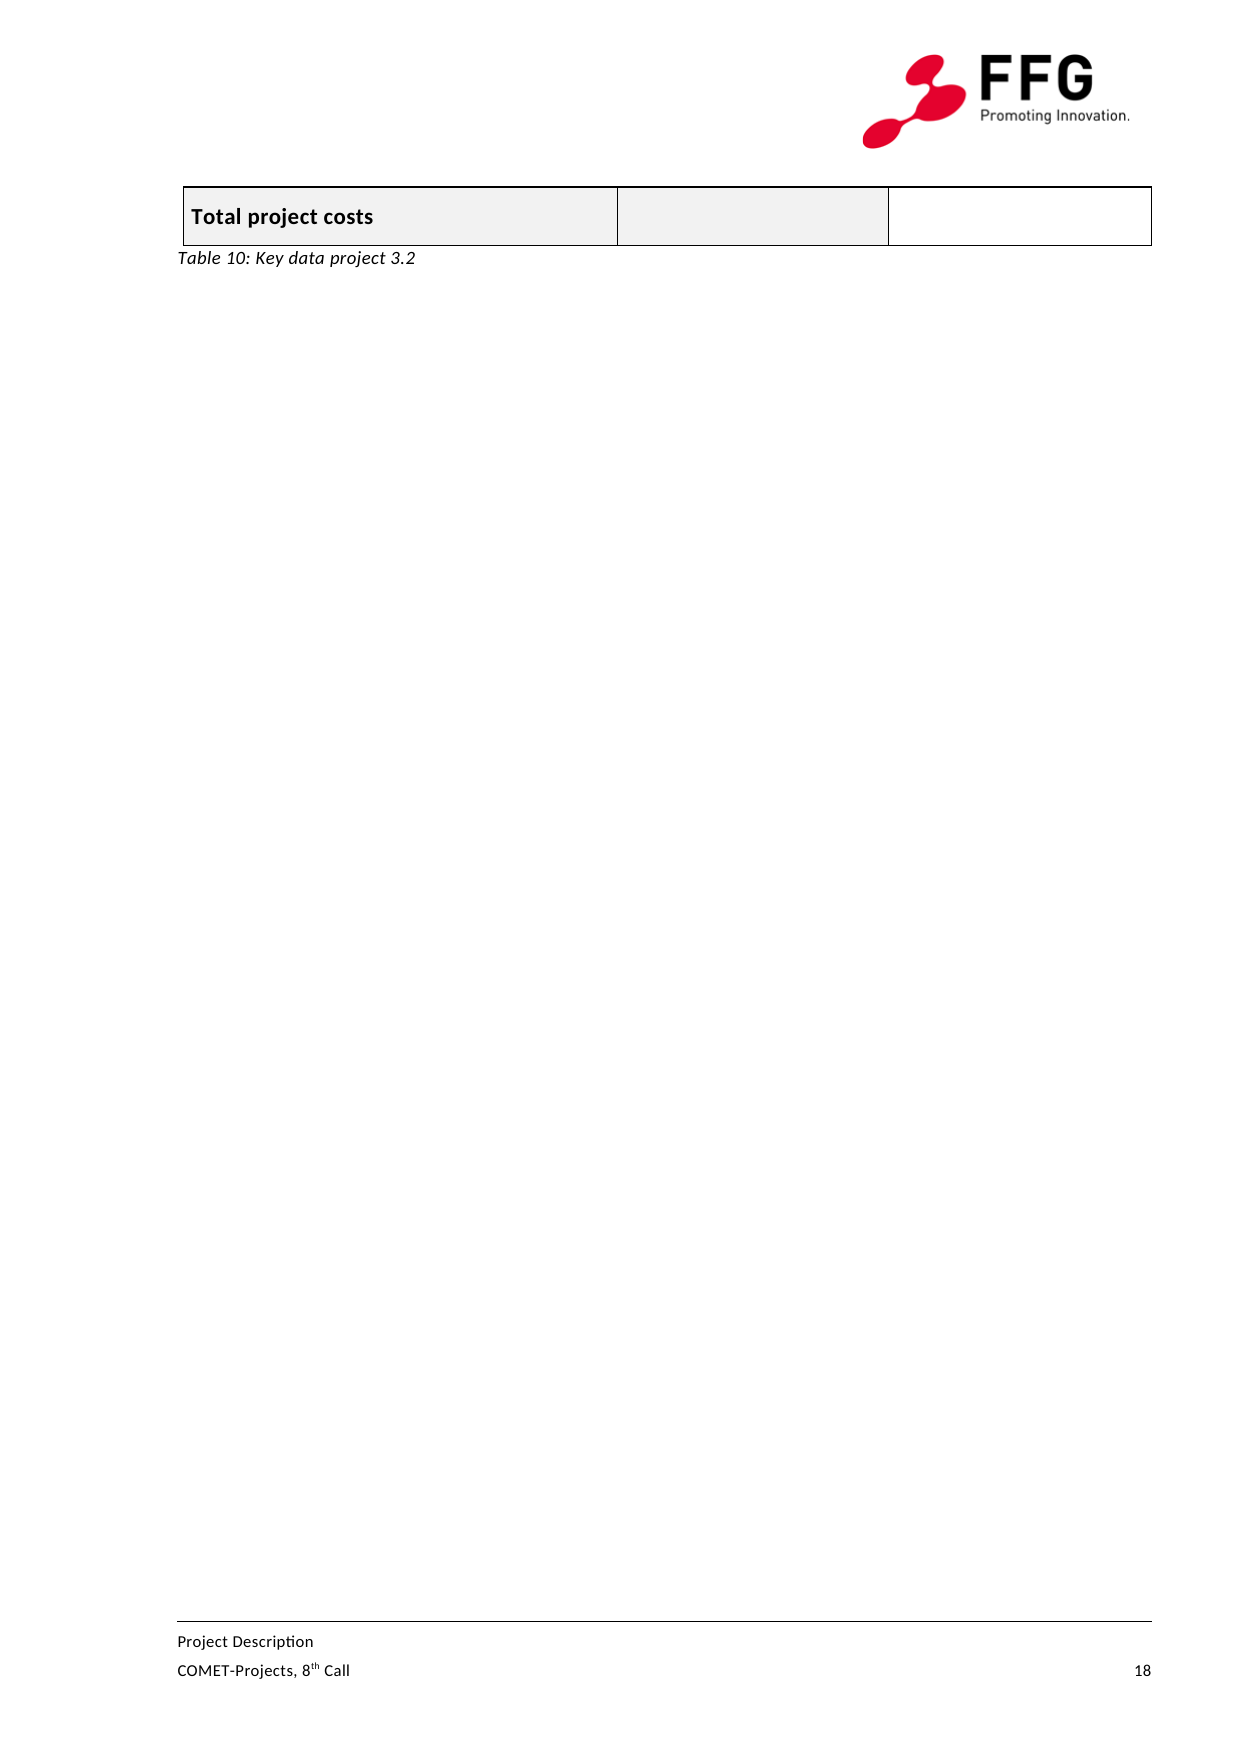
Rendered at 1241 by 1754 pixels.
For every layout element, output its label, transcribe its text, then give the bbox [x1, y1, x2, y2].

text Table 10: Key data project 3.2 [177, 246, 1152, 269]
picture [862, 54, 1130, 149]
table_cell [889, 188, 1151, 245]
table_cell Total project costs [184, 188, 617, 245]
table_cell [618, 188, 888, 245]
